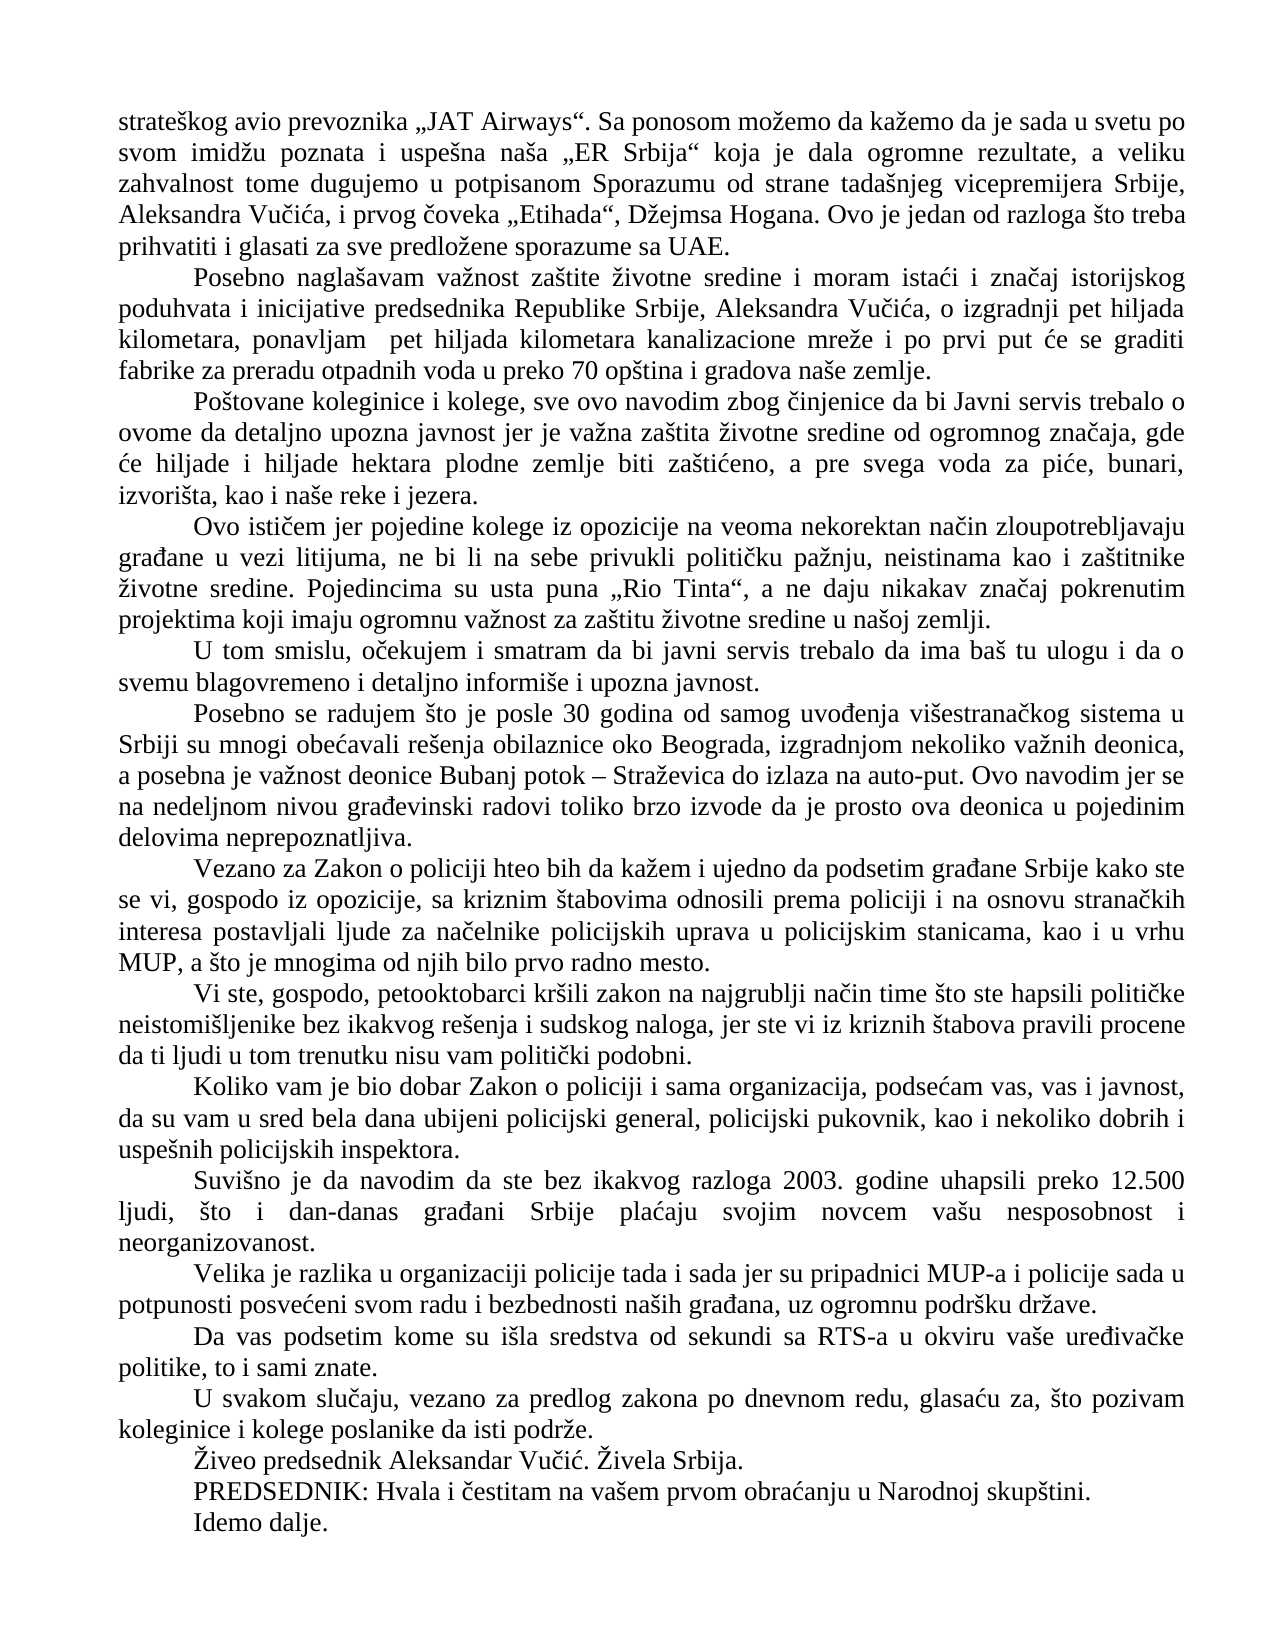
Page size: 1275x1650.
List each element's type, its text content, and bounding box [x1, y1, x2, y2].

text Vezano za Zakon o policiji hteo bih da kažem i ujedno da podsetim građane Srbije kako ste se vi, gospodo iz opozicije, sa kriznim štabovima odnosili prema policiji i na osnovu stranačkih interesa postavljali ljude za načelnike policijskih uprava u policijskim stanicama, kao i u vrhu MUP, a što je mnogima od njih bilo prvo radno mesto. [118, 852, 1186, 977]
text Živeo predsednik Aleksandar Vučić. Živela Srbija. [118, 1444, 1186, 1475]
text Vi ste, gospodo, petooktobarci kršili zakon na najgrublji način time što ste hapsili političke neistomišljenike bez ikakvog rešenja i sudskog naloga, jer ste vi iz kriznih štabova pravili procene da ti ljudi u tom trenutku nisu vam politički podobni. [118, 977, 1186, 1071]
text Ovo ističem jer pojedine kolege iz opozicije na veoma nekorektan način zloupotrebljavaju građane u vezi litijuma, ne bi li na sebe privukli političku pažnju, neistinama kao i zaštitnike životne sredine. Pojedincima su usta puna „Rio Tinta“, a ne daju nikakav značaj pokrenutim projektima koji imaju ogromnu važnost za zaštitu životne sredine u našoj zemlji. [118, 510, 1186, 634]
text Posebno se radujem što je posle 30 godina od samog uvođenja višestranačkog sistema u Srbiji su mnogi obećavali rešenja obilaznice oko Beograda, izgradnjom nekoliko važnih deonica, a posebna je važnost deonice Bubanj potok – Straževica do izlaza na auto-put. Ovo navodim jer se na nedeljnom nivou građevinski radovi toliko brzo izvode da je prosto ova deonica u pojedinim delovima neprepoznatljiva. [118, 697, 1186, 852]
text PREDSEDNIK: Hvala i čestitam na vašem prvom obraćanju u Narodnoj skupštini. [118, 1475, 1186, 1507]
text Posebno naglašavam važnost zaštite životne sredine i moram istaći i značaj istorijskog poduhvata i inicijative predsednika Republike Srbije, Aleksandra Vučića, o izgradnji pet hiljada kilometara, ponavljam pet hiljada kilometara kanalizacione mreže i po prvi put će se graditi fabrike za preradu otpadnih voda u preko 70 opština i gradova naše zemlje. [118, 261, 1186, 385]
text Velika je razlika u organizaciji policije tada i sada jer su pripadnici MUP-a i policije sada u potpunosti posvećeni svom radu i bezbednosti naših građana, uz ogromnu podršku države. [118, 1257, 1186, 1320]
text Poštovane koleginice i kolege, sve ovo navodim zbog činjenice da bi Javni servis trebalo o ovome da detaljno upozna javnost jer je važna zaštita životne sredine od ogromnog značaja, gde će hiljade i hiljade hektara plodne zemlje biti zaštićeno, a pre svega voda za piće, bunari, izvorišta, kao i naše reke i jezera. [118, 385, 1186, 510]
text Koliko vam je bio dobar Zakon o policiji i sama organizacija, podsećam vas, vas i javnost, da su vam u sred bela dana ubijeni policijski general, policijski pukovnik, kao i nekoliko dobrih i uspešnih policijskih inspektora. [118, 1071, 1186, 1164]
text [118, 105, 1186, 261]
text Da vas podsetim kome su išla sredstva od sekundi sa RTS-a u okviru vaše uređivačke politike, to i sami znate. [118, 1320, 1186, 1382]
text U tom smislu, očekujem i smatram da bi javni servis trebalo da ima baš tu ulogu i da o svemu blagovremeno i detaljno informiše i upozna javnost. [118, 634, 1186, 697]
text Suvišno je da navodim da ste bez ikakvog razloga 2003. godine uhapsili preko 12.500 ljudi, što i dan-danas građani Srbije plaćaju svojim novcem vašu nesposobnost i neorganizovanost. [118, 1164, 1186, 1257]
text U svakom slučaju, vezano za predlog zakona po dnevnom redu, glasaću za, što pozivam koleginice i kolege poslanike da isti podrže. [118, 1382, 1186, 1444]
text Idemo dalje. [118, 1507, 1186, 1538]
